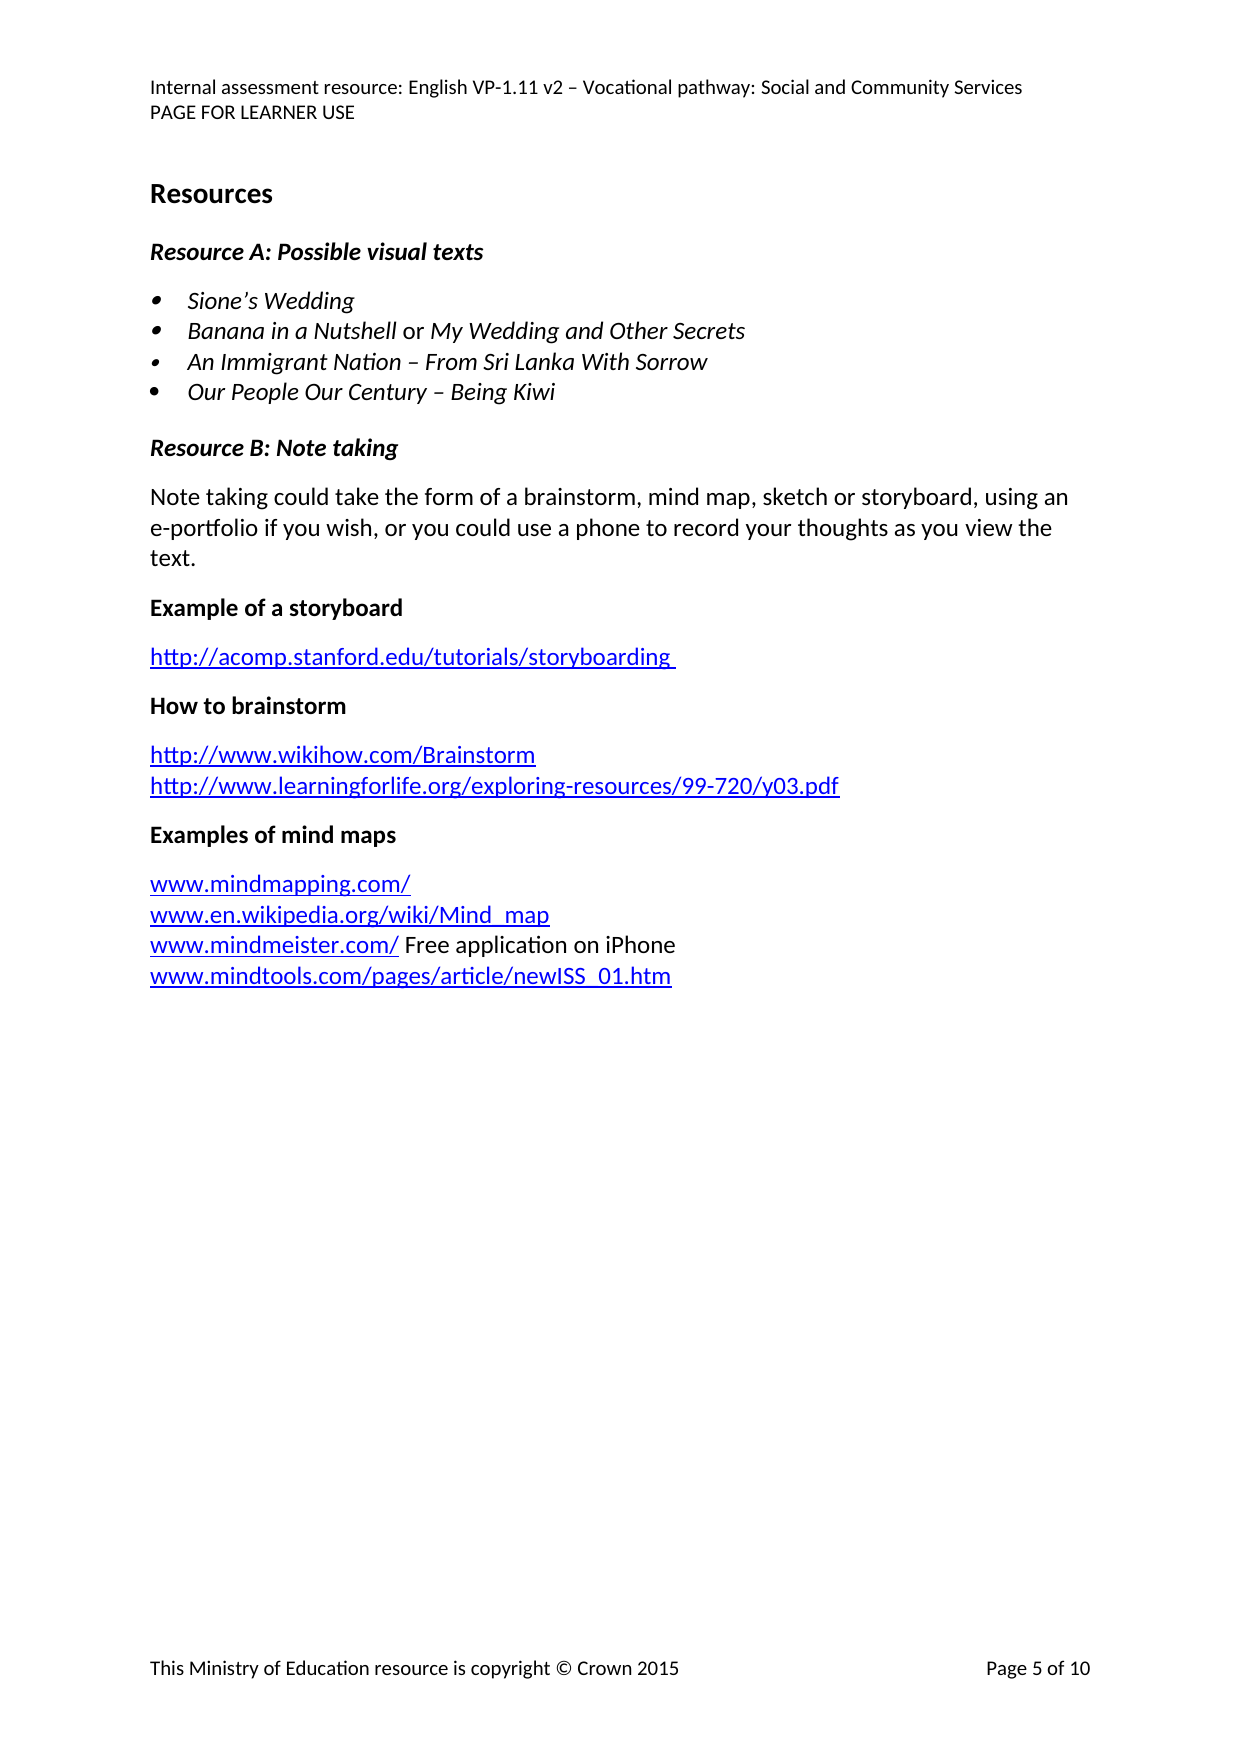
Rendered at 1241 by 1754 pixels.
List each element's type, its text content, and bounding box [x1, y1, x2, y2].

text www.mindmeister.com/ Free application on iPhone [150, 929, 1090, 960]
text www.en.wikipedia.org/wiki/Mind_map [150, 899, 1090, 929]
subtitle Resource A: Possible visual texts [150, 236, 1090, 266]
text http://www.learningforlife.org/exploring-resources/99-720/y03.pdf [150, 770, 1090, 801]
subtitle Resources [150, 175, 1090, 211]
text Banana in a Nutshell or My Wedding and Other Secrets [150, 316, 1090, 346]
text http://acomp.stanford.edu/tutorials/storyboarding [150, 641, 1090, 671]
text www.mindtools.com/pages/article/newISS_01.htm [150, 960, 1090, 991]
text www.mindmapping.com/ [150, 868, 1090, 899]
subtitle Example of a storyboard [150, 592, 1090, 622]
subtitle Resource B: Note taking [150, 432, 1090, 463]
text Our People Our Century – Being Kiwi [150, 377, 1090, 407]
subtitle How to brainstorm [150, 690, 1090, 721]
text Sione’s Wedding [150, 285, 1090, 316]
text http://www.wikihow.com/Brainstorm [150, 739, 1090, 770]
text Note taking could take the form of a brainstorm, mind map, sketch or storyboard, using an e-portfolio if you wish, or you could use a phone to record your thoughts as you view the text. [150, 481, 1090, 573]
subtitle Examples of mind maps [150, 819, 1090, 850]
text An Immigrant Nation – From Sri Lanka With Sorrow [150, 346, 1090, 377]
